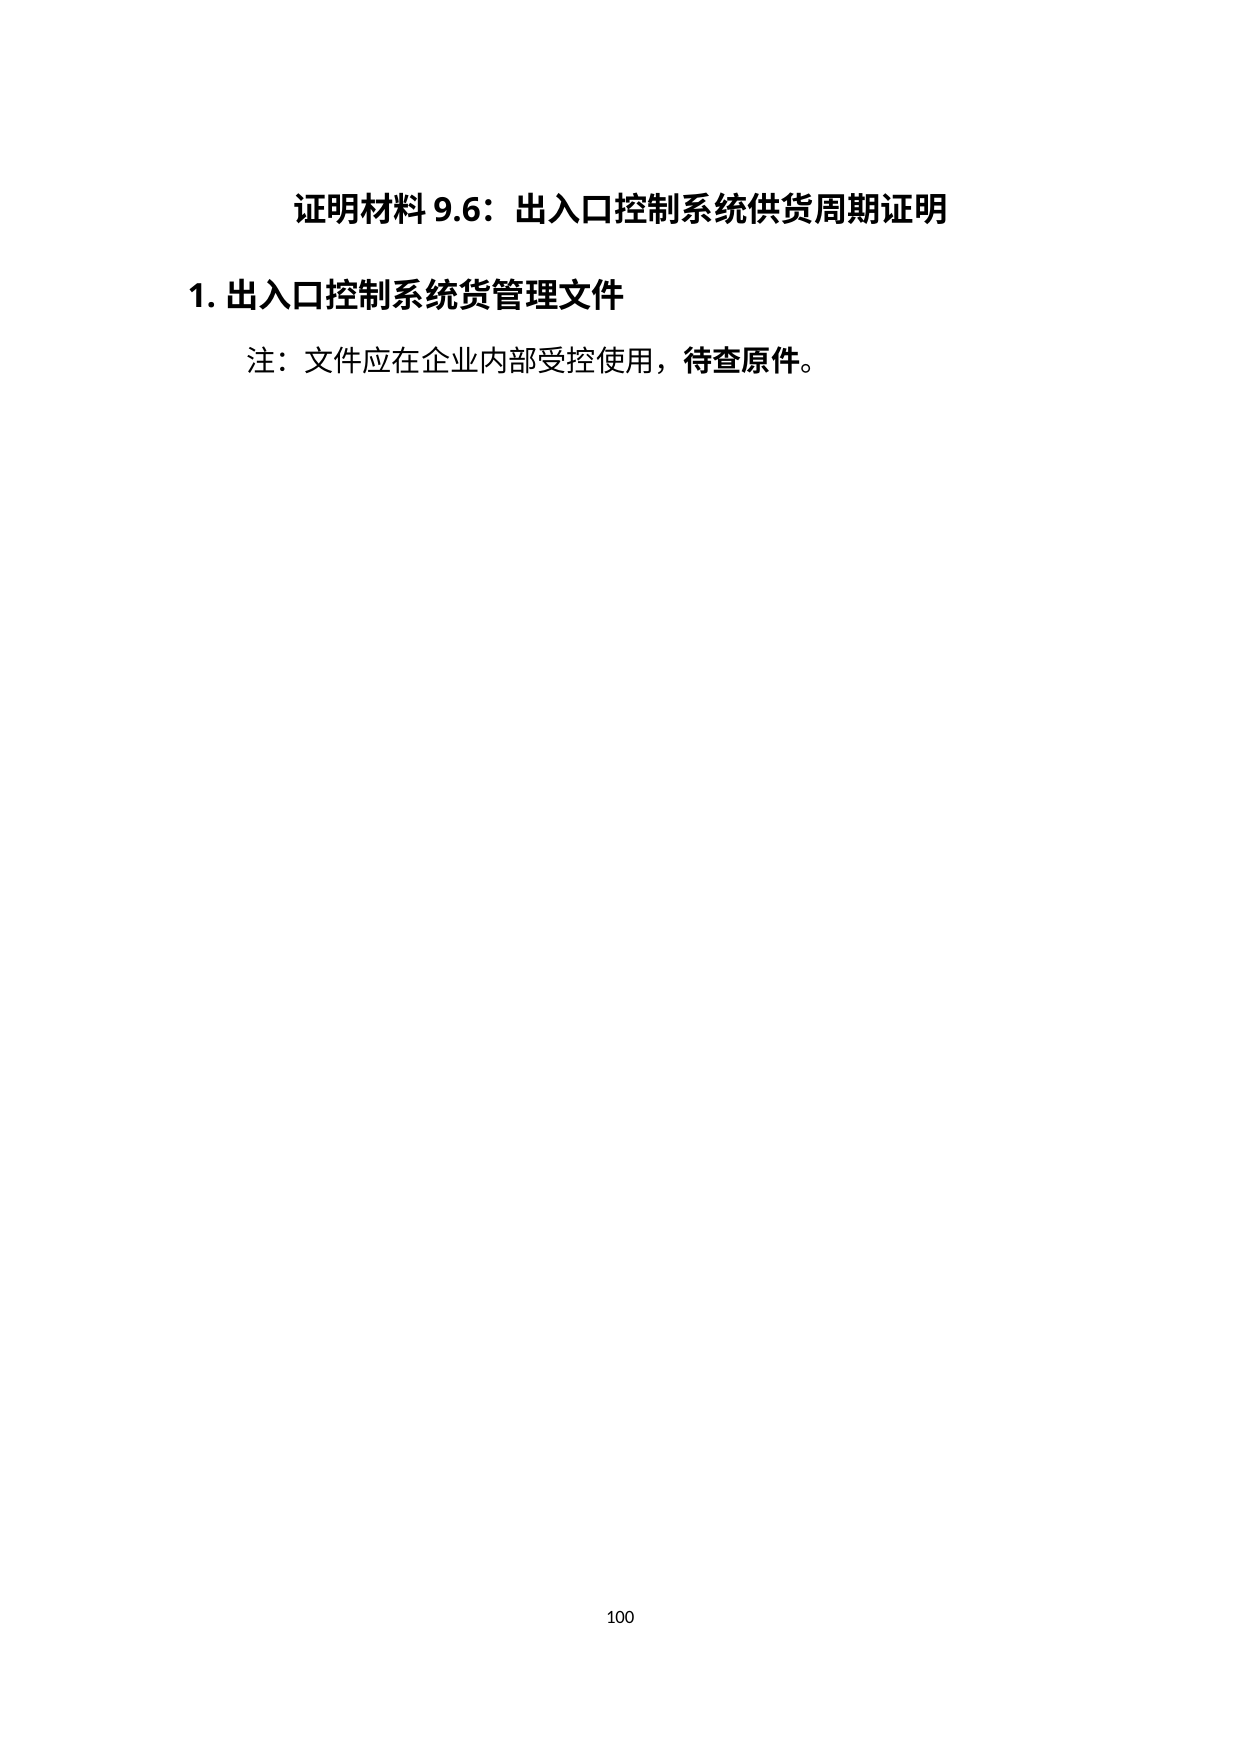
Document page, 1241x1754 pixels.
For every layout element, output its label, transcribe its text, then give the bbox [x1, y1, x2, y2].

text 注：文件应在企业内部受控使用，待查原件。 [187, 326, 1053, 391]
list 出入口控制系统货管理文件 [187, 261, 1053, 326]
subtitle 证明材料9.6：出入口控制系统供货周期证明 [187, 175, 1053, 240]
